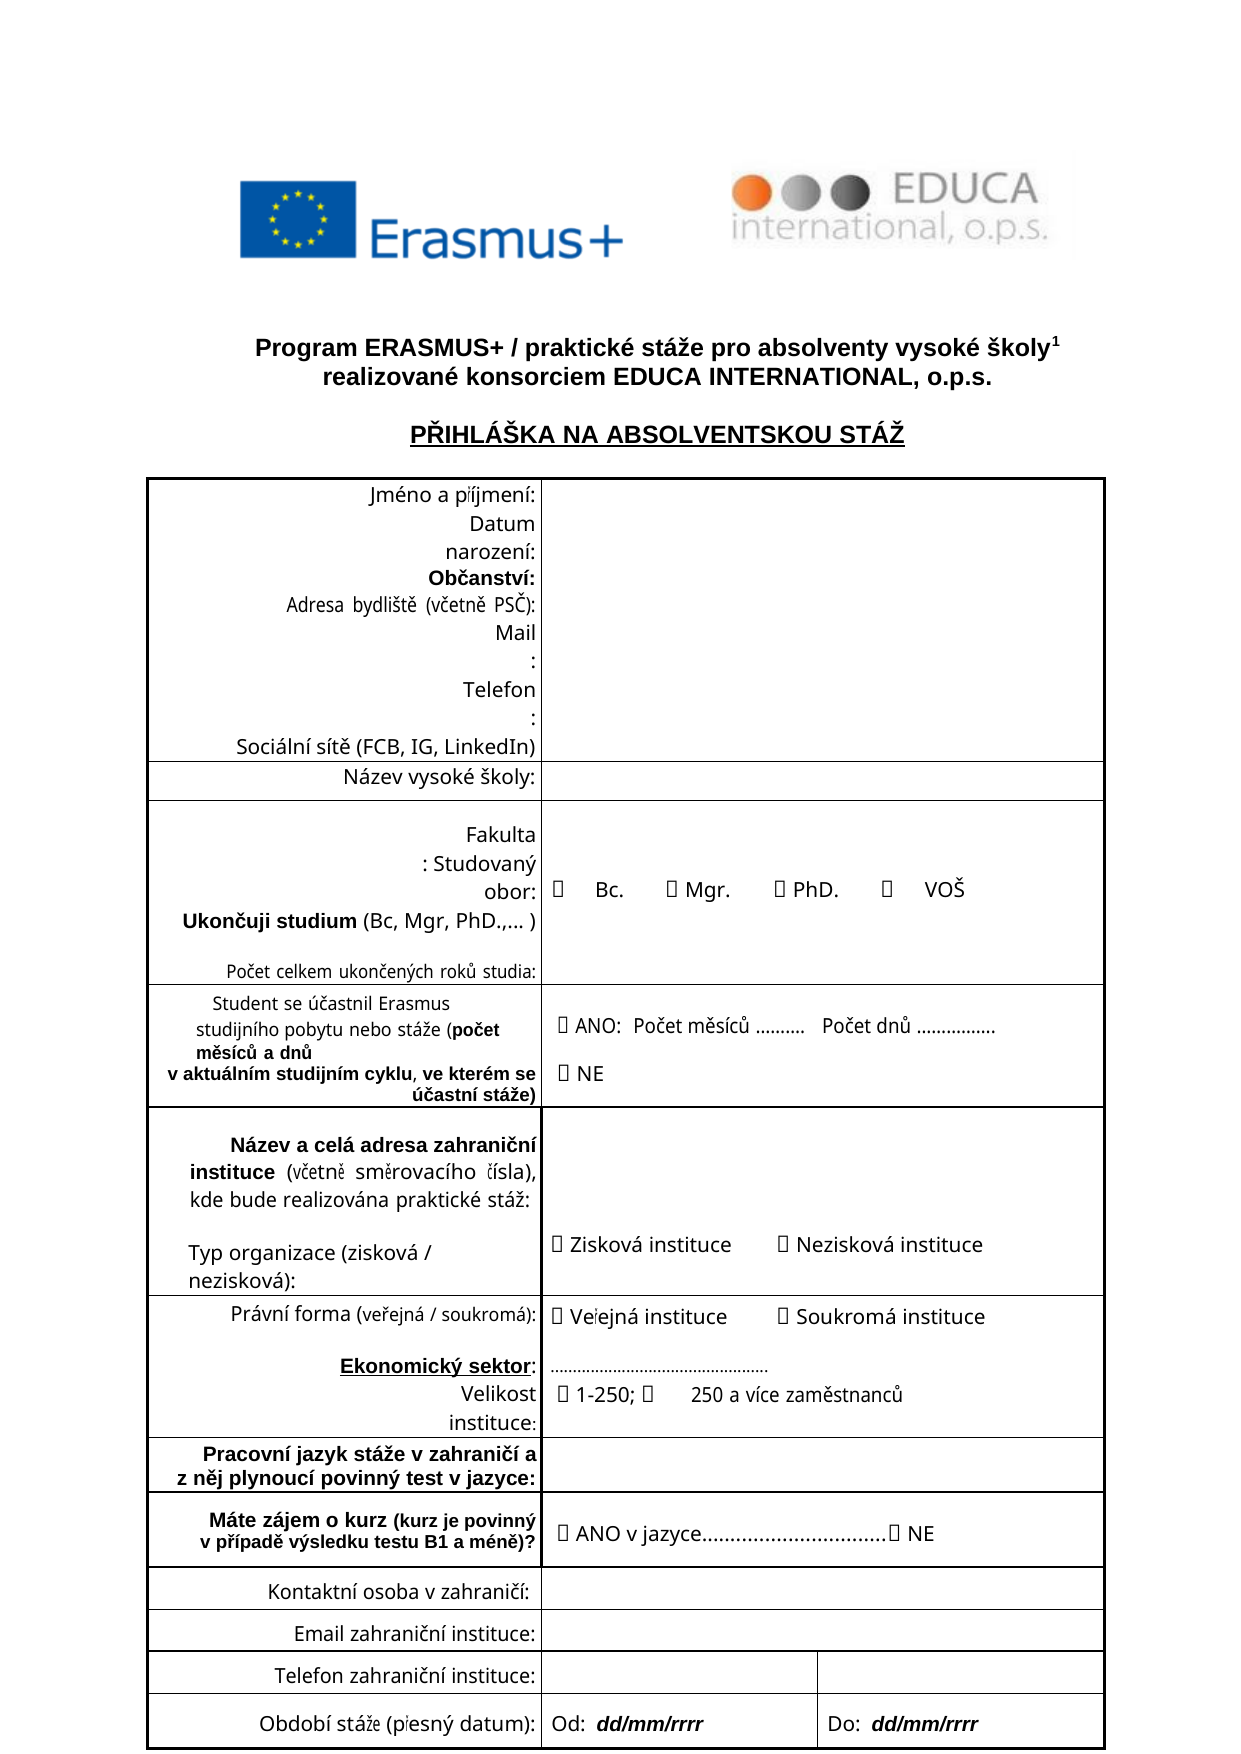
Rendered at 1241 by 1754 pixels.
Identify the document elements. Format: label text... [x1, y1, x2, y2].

table_cell  Veřejná instituce  Soukromá instituce .................................................  1-250;  250 a více zaměstnanců [543, 1296, 1103, 1436]
text Program ERASMUS+ / praktické stáže pro absolventy vysoké školy1 realizované konsorciem EDUCA INTERNATIONAL, o.p.s. [254, 333, 1061, 391]
table_cell [542, 1568, 1103, 1609]
table_cell [542, 1652, 817, 1693]
table_cell [543, 1438, 1103, 1491]
table_cell Od: dd/mm/rrrr [542, 1694, 817, 1747]
table_cell  ANO: Počet měsíců ………. Počet dnů …………….  NE [542, 985, 1103, 1106]
table_cell Email zahraniční instituce: [149, 1610, 541, 1650]
table_cell Pracovní jazyk stáže v zahraničí a z něj plynoucí povinný test v jazyce: [149, 1438, 540, 1491]
table_cell [542, 1610, 1103, 1650]
table_cell  Bc.  Mgr.  PhD.  VOŠ [542, 801, 1103, 984]
picture [239, 180, 624, 260]
table_cell [542, 762, 1103, 799]
table_cell [818, 1652, 1103, 1693]
table_cell Právní forma (veřejná / soukromá): Ekonomický sektor: Velikost instituce: [149, 1296, 540, 1436]
table_cell Název vysoké školy: [149, 762, 541, 799]
table_cell Období stáže (přesný datum): [149, 1694, 541, 1747]
table_header Jméno a příjmení: Datum narození: Občanství: Adresa bydliště (včetně PSČ): Mail: Telefon: Sociální sítě (FCB, IG, LinkedIn) [149, 480, 541, 761]
table_cell Kontaktní osoba v zahraničí: [149, 1568, 541, 1609]
table_cell Název a celá adresa zahraniční instituce (včetně směrovacího čísla), kde bude realizována praktické stáž: Typ organizace (zisková / nezisková): [149, 1108, 540, 1295]
table_cell  Zisková instituce  Nezisková instituce [543, 1108, 1103, 1295]
picture [731, 150, 1076, 260]
table_cell Student se účastnil Erasmus studijního pobytu nebo stáže (počet měsíců a dnů v aktuálním studijním cyklu, ve kterém se účastní stáže) [149, 985, 541, 1106]
table_cell Fakulta: Studovaný obor: Ukončuji studium (Bc, Mgr, PhD.,... ) Počet celkem ukončených roků studia: [149, 801, 541, 984]
table_cell Máte zájem o kurz (kurz je povinný v případě výsledku testu B1 a méně)? [149, 1493, 540, 1566]
text PŘIHLÁŠKA NA ABSOLVENTSKOU STÁŽ [253, 420, 1061, 448]
table_cell Do: dd/mm/rrrr [818, 1694, 1103, 1747]
table_cell Telefon zahraniční instituce: [149, 1652, 541, 1693]
table_cell  ANO v jazyce  NE [543, 1493, 1103, 1566]
table_header [542, 480, 1103, 761]
